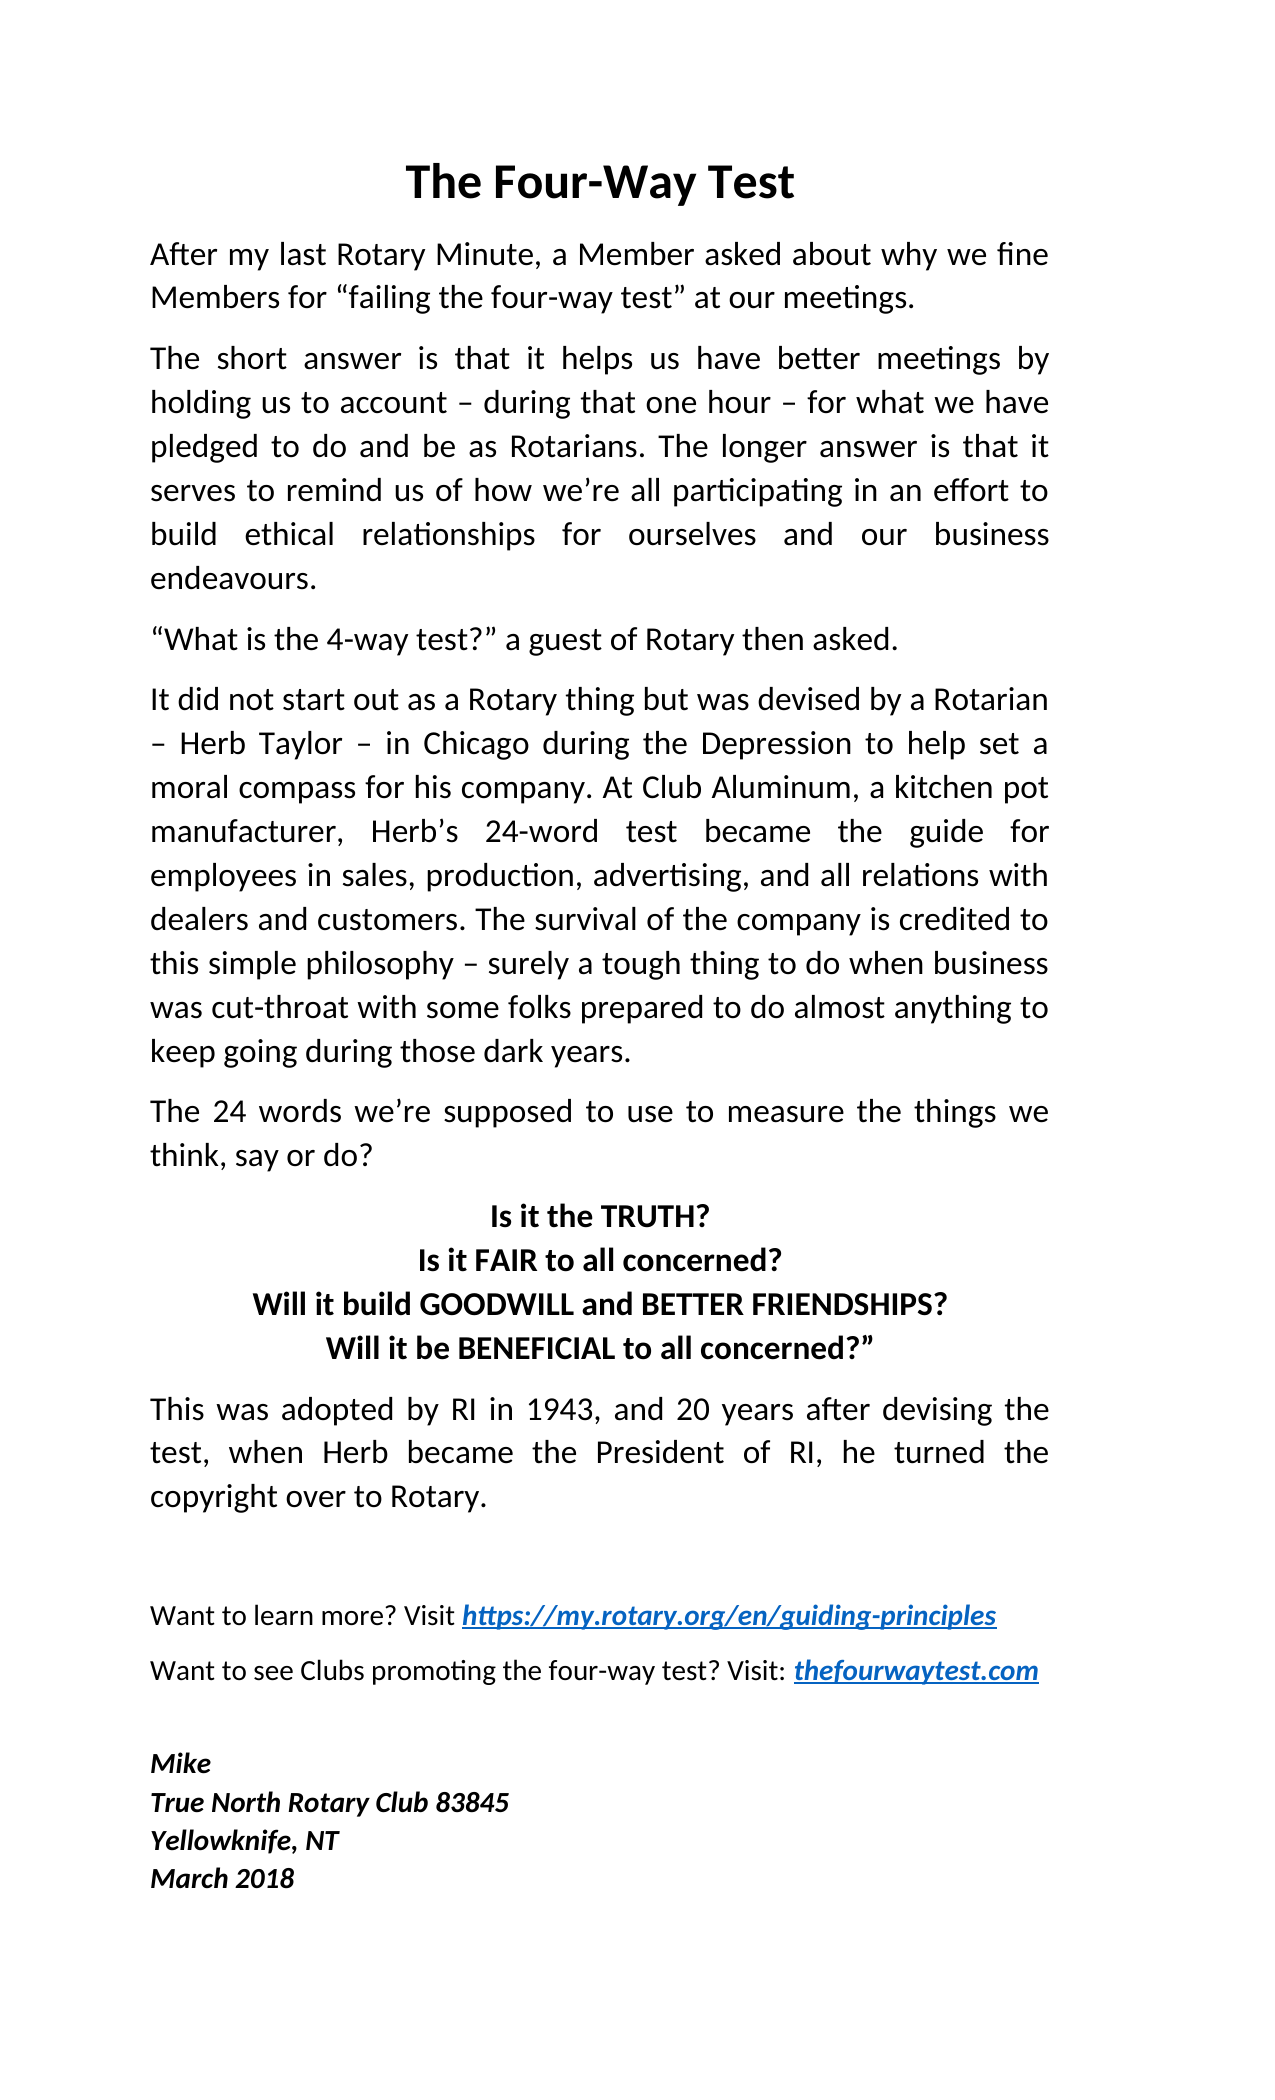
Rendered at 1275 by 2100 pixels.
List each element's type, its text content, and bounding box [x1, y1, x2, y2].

text True North Rotary Club 83845 [150, 1784, 1051, 1819]
text Mike [150, 1745, 1051, 1781]
text After my last Rotary Minute, a Member asked about why we fine Members for “failing the four-way test” at our meetings. [150, 232, 1051, 317]
text Want to see Clubs promoting the four-way test? Visit: thefourwaytest.com [150, 1652, 1051, 1687]
text It did not start out as a Rotary thing but was devised by a Rotarian – Herb Taylor – in Chicago during the Depression to help set a moral compass for his company. At Club Aluminum, a kitchen pot manufacturer, Herb’s 24-word test became the guide for employees in sales, production, advertising, and all relations with dealers and customers. The survival of the company is credited to this simple philosophy – surely a tough thing to do when business was cut-throat with some folks prepared to do almost anything to keep going during those dark years. [150, 678, 1051, 1071]
text The short answer is that it helps us have better meetings by holding us to account – during that one hour – for what we have pledged to do and be as Rotarians. The longer answer is that it serves to remind us of how we’re all participating in an effort to build ethical relationships for ourselves and our business endeavours. [150, 337, 1051, 598]
text Want to learn more? Visit https://my.rotary.org/en/guiding-principles [150, 1597, 1051, 1632]
text The 24 words we’re supposed to use to measure the things we think, say or do? [150, 1090, 1051, 1175]
text March 2018 [150, 1861, 1051, 1896]
text Is it the TRUTH? Is it FAIR to all concerned? Will it build GOODWILL and BETTER FRIENDSHIPS? Will it be BENEFICIAL to all concerned?” [150, 1195, 1051, 1368]
text Yellowknife, NT [150, 1822, 1051, 1858]
text This was adopted by RI in 1943, and 20 years after devising the test, when Herb became the President of RI, he turned the copyright over to Rotary. [150, 1387, 1051, 1516]
text The Four-Way Test [150, 150, 1051, 211]
text “What is the 4-way test?” a guest of Rotary then asked. [150, 617, 1051, 658]
